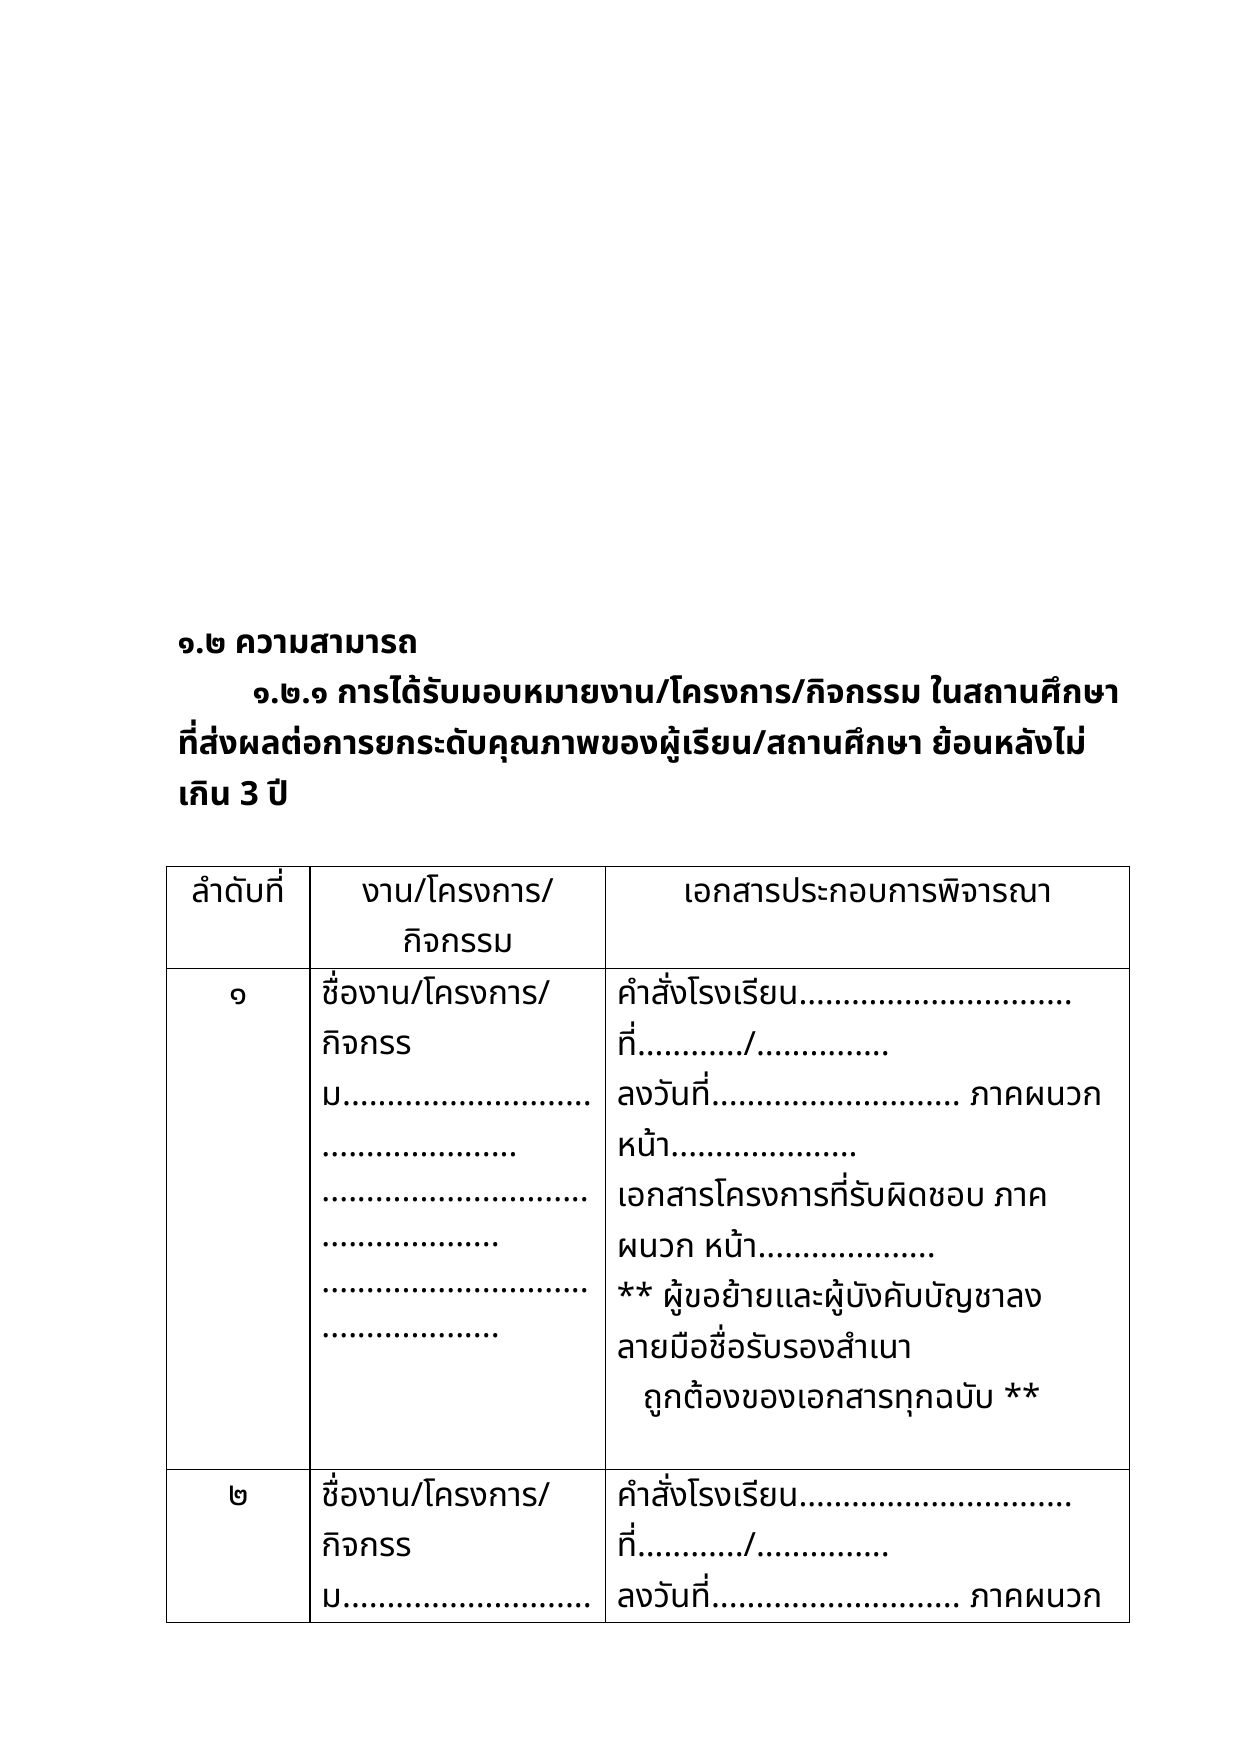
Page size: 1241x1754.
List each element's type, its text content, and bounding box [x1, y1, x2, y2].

table_header เอกสารประกอบการพิจารณา [606, 867, 1129, 968]
table_header งาน/โครงการ/กิจกรรม [311, 867, 605, 968]
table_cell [606, 1470, 1129, 1622]
table_cell ๑ [167, 969, 309, 1469]
text ๑.๒.๑ การได้รับมอบหมายงาน/โครงการ/กิจกรรม ในสถานศึกษา ที่ส่งผลต่อการยกระดับคุณภาพของผู้เรียน/สถานศึกษา ย้อนหลังไม่เกิน 3 ปี [177, 668, 1134, 820]
table_header ลำดับที่ [167, 867, 309, 968]
table_cell ๒ [167, 1470, 309, 1622]
text ๑.๒ ความสามารถ [177, 618, 1134, 668]
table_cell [311, 1470, 605, 1622]
